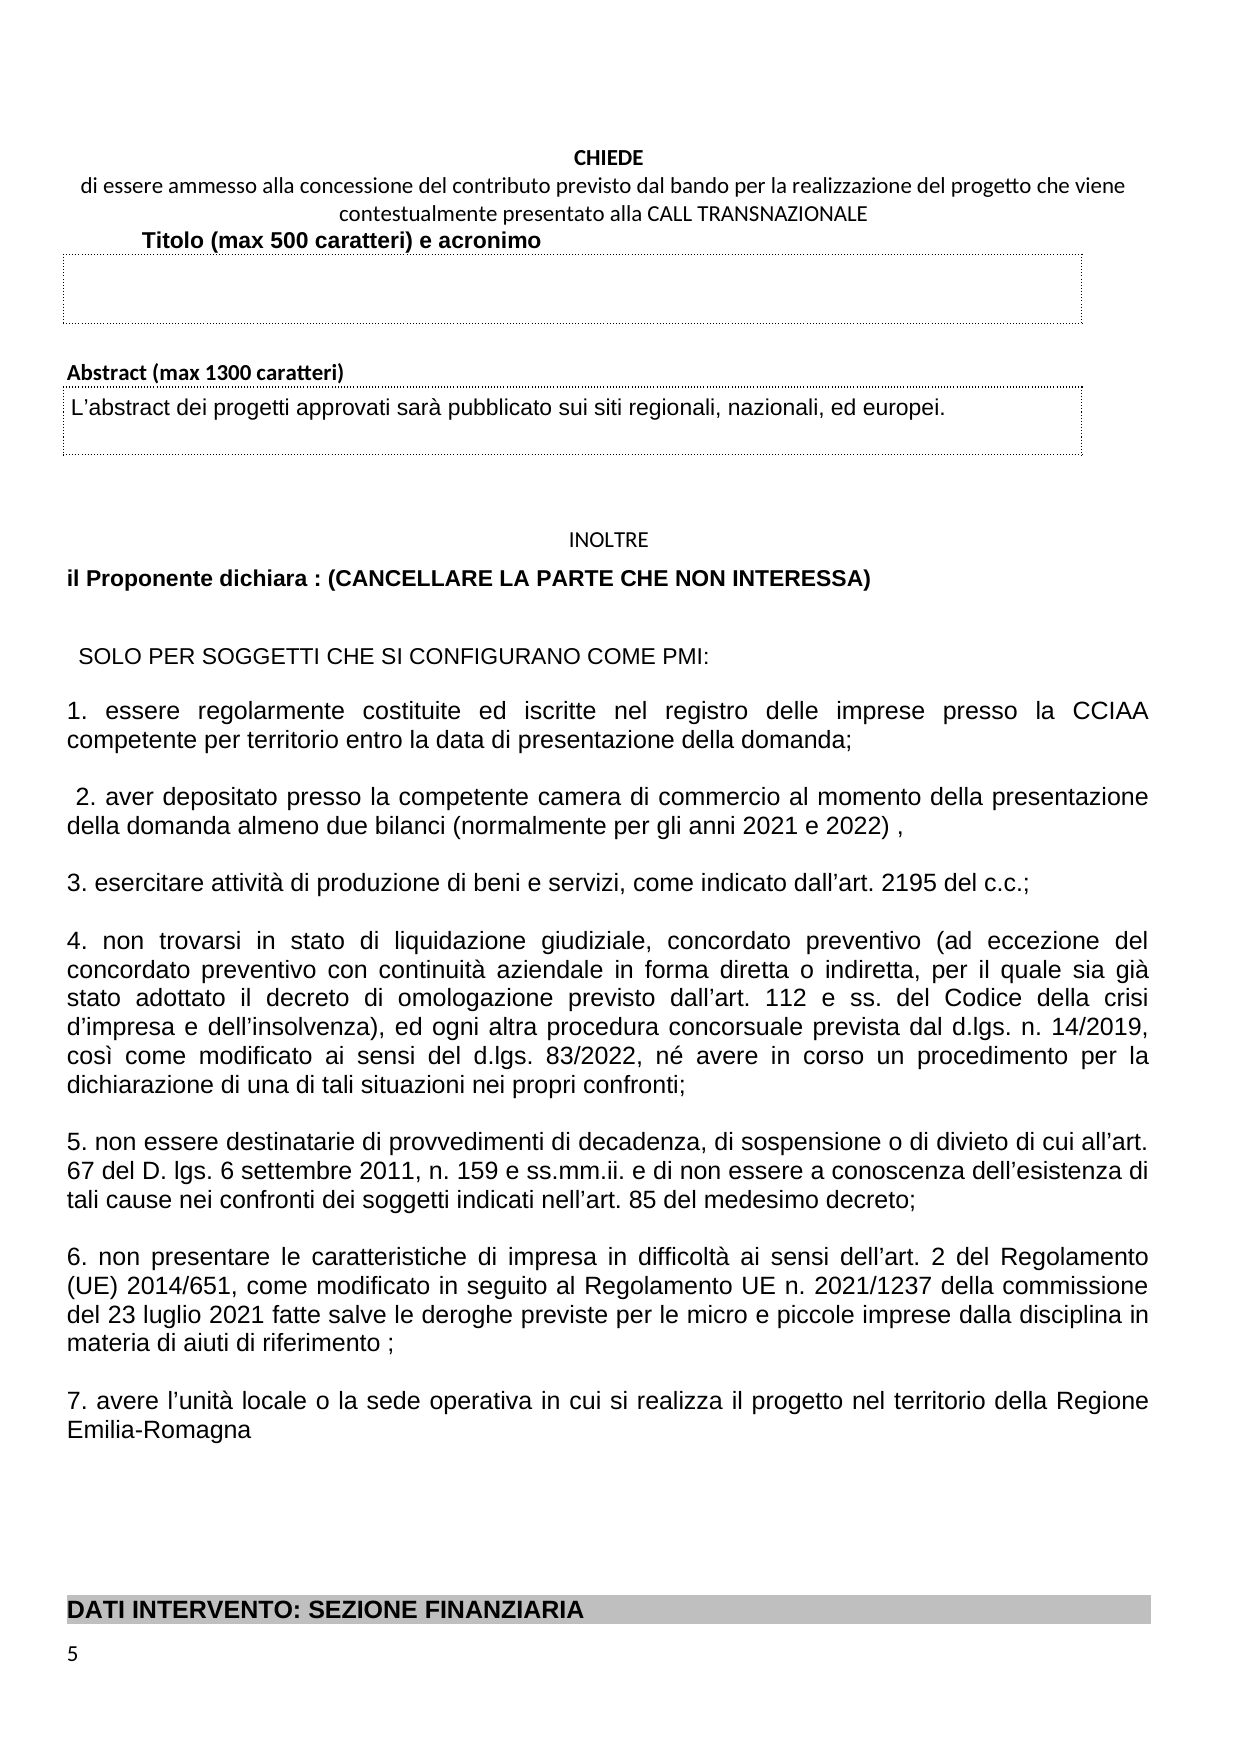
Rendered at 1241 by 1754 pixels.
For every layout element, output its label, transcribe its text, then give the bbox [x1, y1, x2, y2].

text 3. esercitare attività di produzione di beni e servizi, come indicato dall’art. 2195 del c.c.; [67, 868, 1151, 897]
text 6. non presentare le caratteristiche di impresa in difficoltà ai sensi dell’art. 2 del Regolamento (UE) 2014/651, come modificato in seguito al Regolamento UE n. 2021/1237 della commissione del 23 luglio 2021 fatte salve le deroghe previste per le micro e piccole imprese dalla disciplina in materia di aiuti di riferimento ; [67, 1242, 1151, 1357]
list SOLO PER SOGGETTI CHE SI CONFIGURANO COME PMI: [78, 643, 1151, 669]
text DATI INTERVENTO: SEZIONE FINANZIARIA [67, 1595, 1151, 1624]
text 5. non essere destinatarie di provvedimenti di decadenza, di sospensione o di divieto di cui all’art. 67 del D. lgs. 6 settembre 2011, n. 159 e ss.mm.ii. e di non essere a conoscenza dell’esistenza di tali cause nei confronti dei soggetti indicati nell’art. 85 del medesimo decreto; [67, 1127, 1151, 1213]
text CHIEDE [67, 139, 1151, 171]
text di essere ammesso alla concessione del contributo previsto dal bando per la realizzazione del progetto che viene contestualmente presentato alla CALL TRANSNAZIONALE [67, 171, 1141, 227]
text 7. avere l’unità locale o la sede operativa in cui si realizza il progetto nel territorio della Regione Emilia-Romagna [67, 1386, 1151, 1443]
text 4. non trovarsi in stato di liquidazione giudiziale, concordato preventivo (ad eccezione del concordato preventivo con continuità aziendale in forma diretta o indiretta, per il quale sia già stato adottato il decreto di omologazione previsto dall’art. 112 e ss. del Codice della crisi d’impresa e dell’insolvenza), ed ogni altra procedura concorsuale prevista dal d.lgs. n. 14/2019, così come modificato ai sensi del d.lgs. 83/2022, né avere in corso un procedimento per la dichiarazione di una di tali situazioni nei propri confronti; [67, 926, 1151, 1098]
text il Proponente dichiara : (CANCELLARE LA PARTE CHE NON INTERESSA) [67, 565, 1151, 592]
text Abstract (max 1300 caratteri) [67, 358, 1151, 386]
text INOLTRE [67, 520, 1151, 553]
text 2. aver depositato presso la competente camera di commercio al momento della presentazione della domanda almeno due bilanci (normalmente per gli anni 2021 e 2022) , [67, 782, 1151, 839]
list Titolo (max 500 caratteri) e acronimo [142, 227, 1151, 253]
table_header L’abstract dei progetti approvati sarà pubblicato sui siti regionali, nazionali, ed europei. [63, 386, 1082, 454]
text 1. essere regolarmente costituite ed iscritte nel registro delle imprese presso la CCIAA competente per territorio entro la data di presentazione della domanda; [67, 696, 1151, 753]
table_header [63, 254, 1082, 323]
